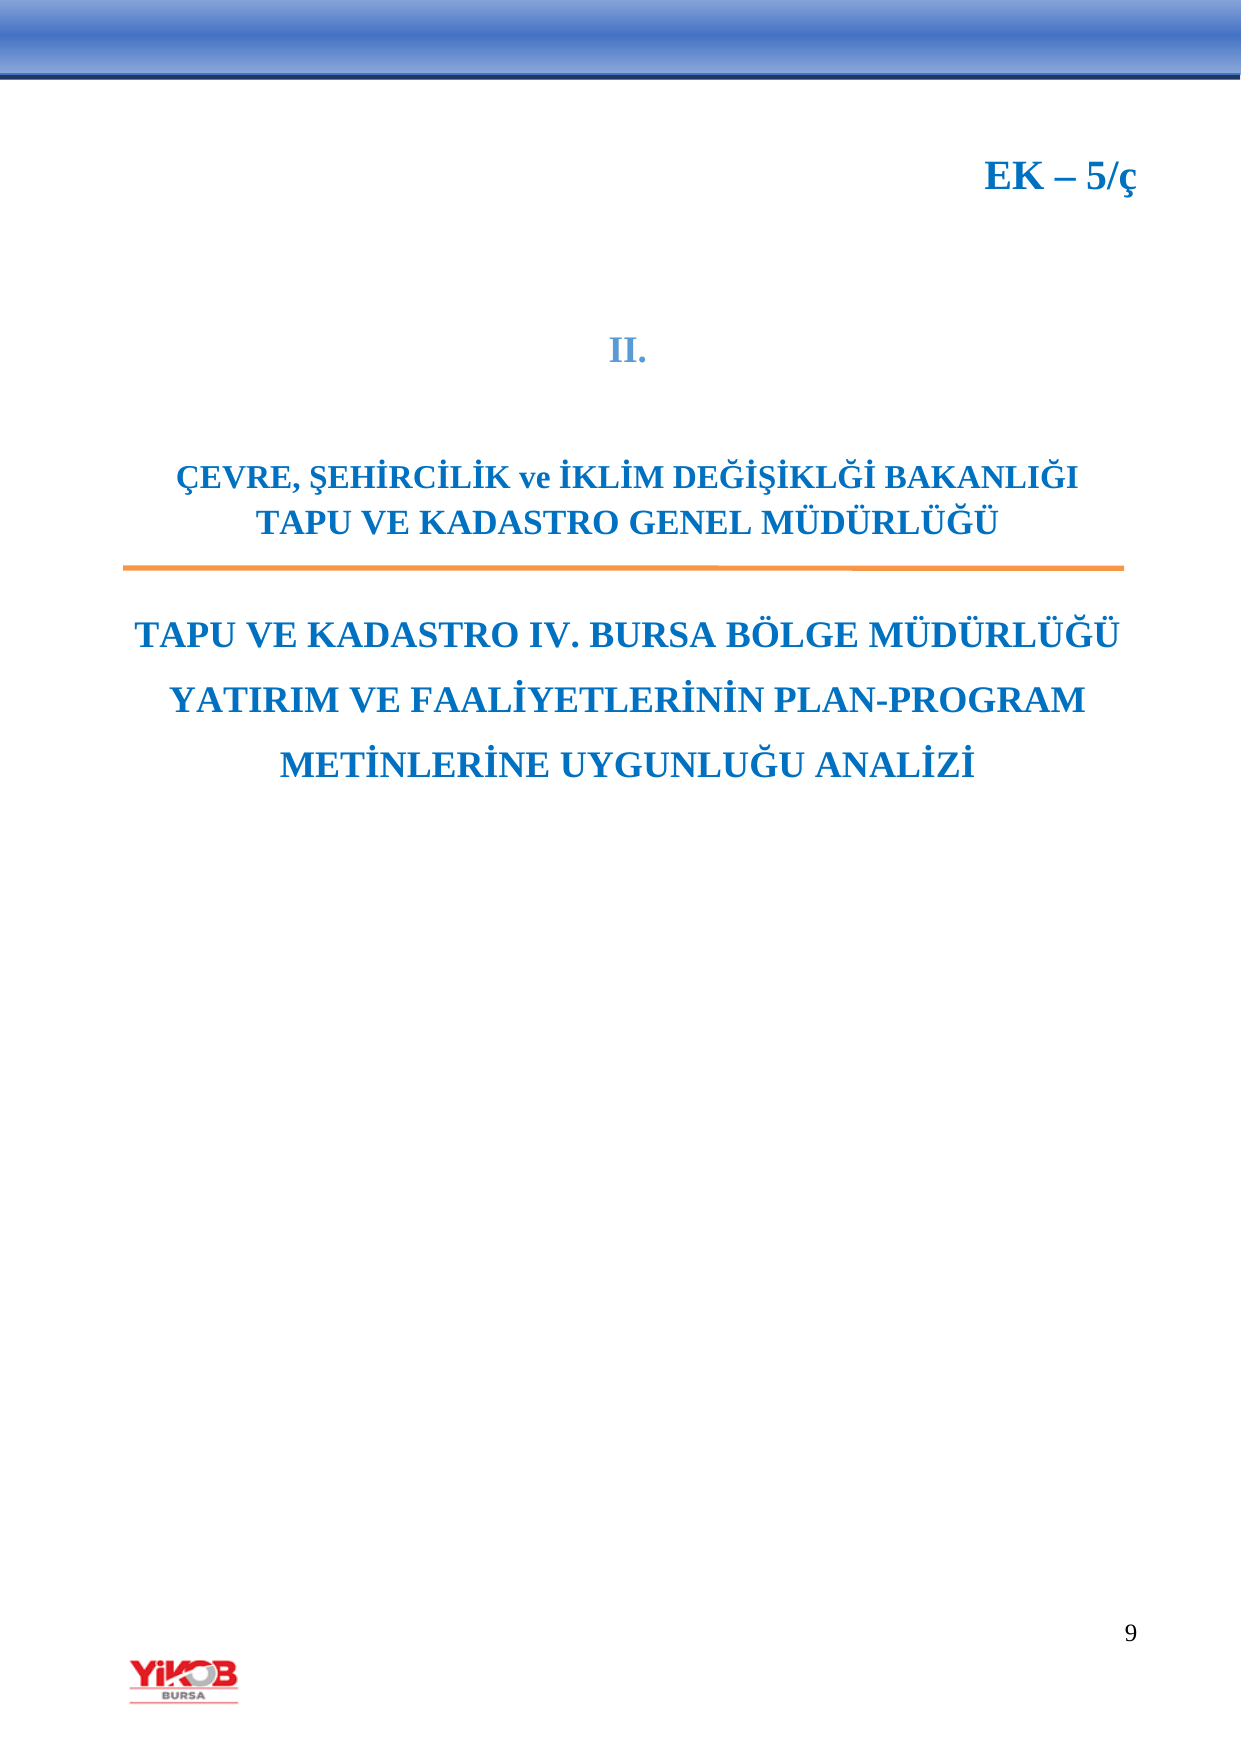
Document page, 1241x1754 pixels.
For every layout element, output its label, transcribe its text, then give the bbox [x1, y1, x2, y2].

text ÇEVRE, ŞEHİRCİLİK ve İKLİM DEĞİŞİKLĞİ BAKANLIĞI [118, 457, 1137, 496]
text II. [118, 328, 1137, 371]
text TAPU VE KADASTRO GENEL MÜDÜRLÜĞÜ [118, 501, 1137, 542]
text TAPU VE KADASTRO IV. BURSA BÖLGE MÜDÜRLÜĞÜ YATIRIM VE FAALİYETLERİNİN PLAN-PROGRAM METİNLERİNE UYGUNLUĞU ANALİZİ [118, 613, 1137, 785]
text EK – 5/ç [118, 151, 1137, 198]
picture [118, 1646, 251, 1712]
